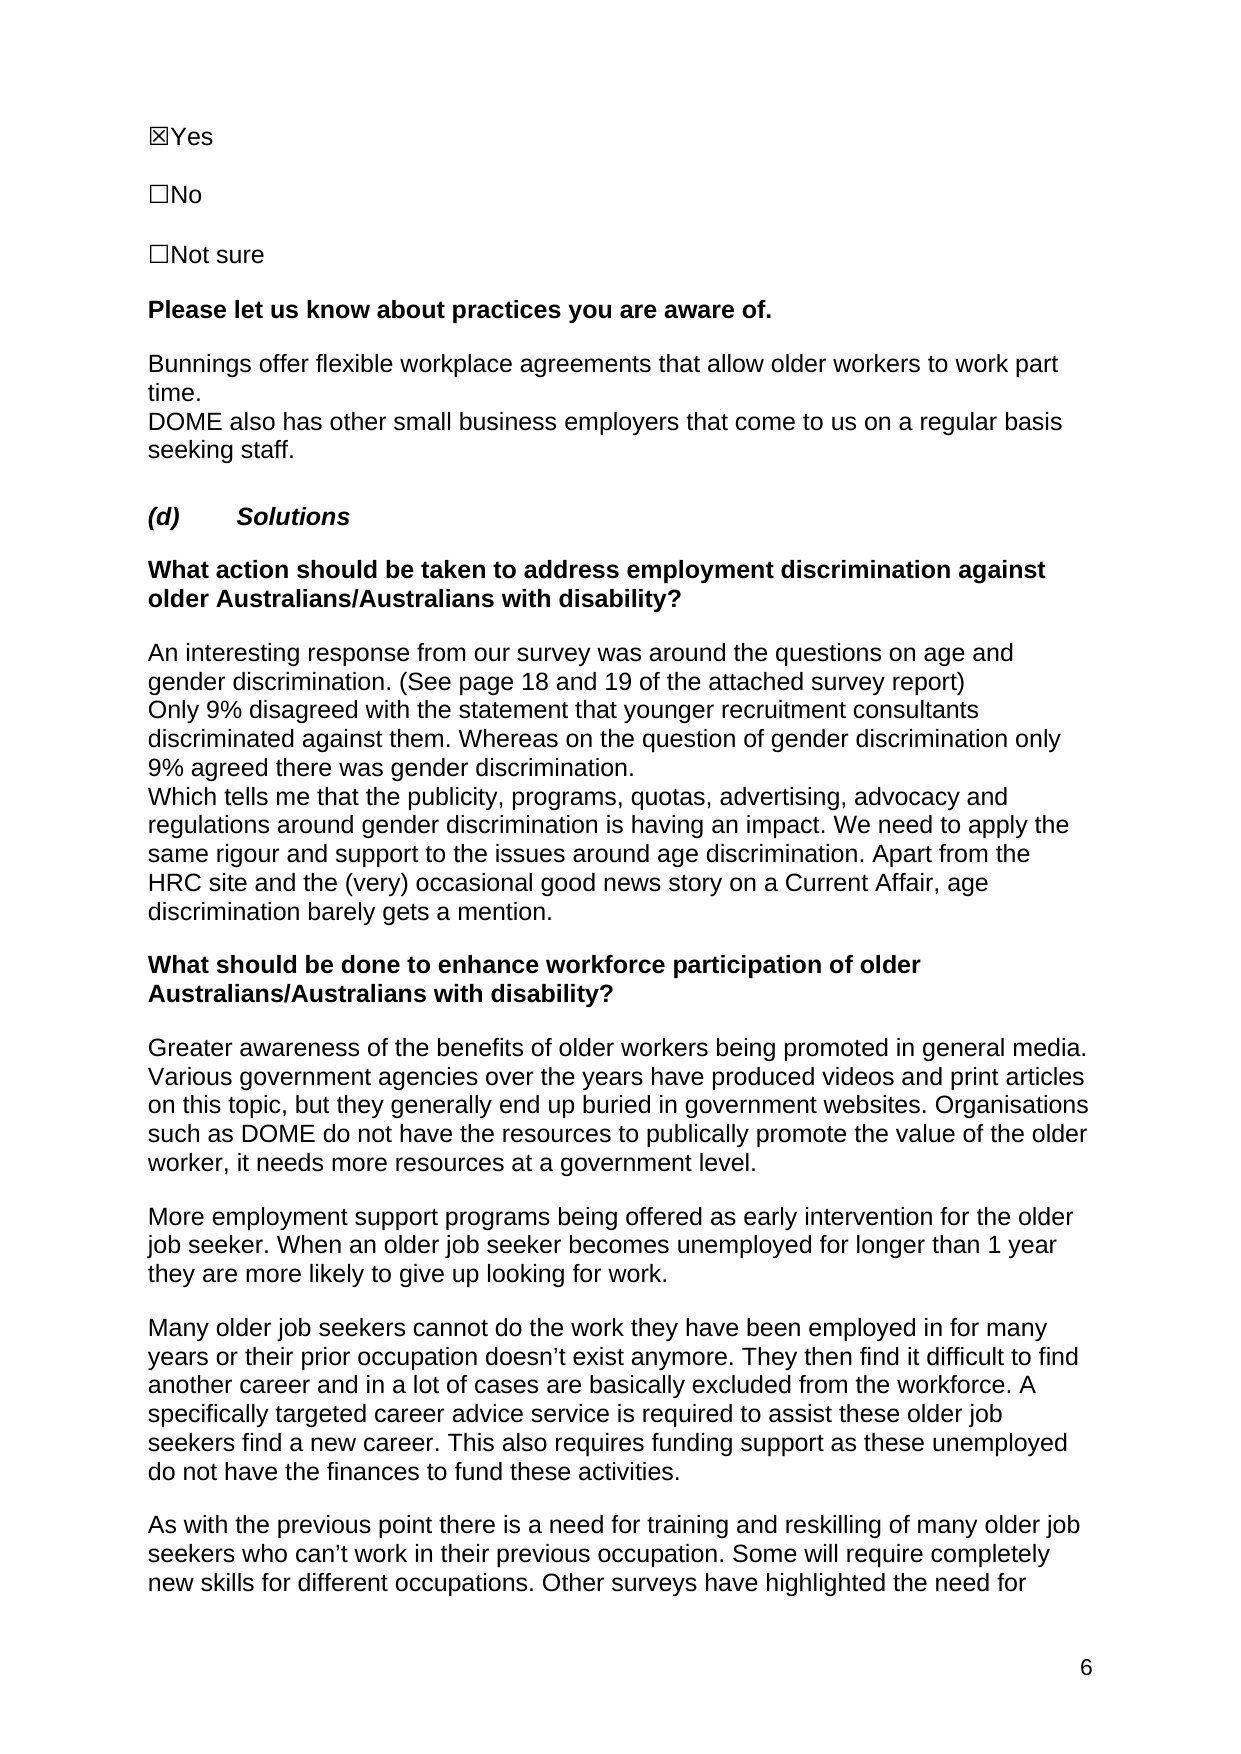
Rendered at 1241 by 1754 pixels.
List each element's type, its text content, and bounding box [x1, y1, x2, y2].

text Yes [148, 118, 1092, 152]
subtitle Solutions [148, 502, 1092, 530]
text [148, 1510, 1092, 1597]
text What action should be taken to address employment discrimination against older Australians/Australians with disability? [148, 555, 1092, 613]
text Greater awareness of the benefits of older workers being promoted in general media. Various government agencies over the years have produced videos and print articles on this topic, but they generally end up buried in government websites. Organisations such as DOME do not have the resources to publically promote the value of the older worker, it needs more resources at a government level. [148, 1033, 1092, 1177]
text No [148, 177, 1092, 211]
text Please let us know about practices you are aware of. [148, 295, 1092, 324]
text An interesting response from our survey was around the questions on age and gender discrimination. (See page 18 and 19 of the attached survey report) Only 9% disagreed with the statement that younger recruitment consultants discriminated against them. Whereas on the question of gender discrimination only 9% agreed there was gender discrimination. Which tells me that the publicity, programs, quotas, advertising, advocacy and regulations around gender discrimination is having an impact. We need to apply the same rigour and support to the issues around age discrimination. Apart from the HRC site and the (very) occasional good news story on a Current Affair, age discrimination barely gets a mention. [148, 638, 1092, 925]
text Not sure [148, 236, 1092, 270]
text What should be done to enhance workforce participation of older Australians/Australians with disability? [148, 950, 1092, 1008]
text Bunnings offer flexible workplace agreements that allow older workers to work part time. DOME also has other small business employers that come to us on a regular basis seeking staff. [148, 349, 1092, 464]
text Many older job seekers cannot do the work they have been employed in for many years or their prior occupation doesn’t exist anymore. They then find it difficult to find another career and in a lot of cases are basically excluded from the workforce. A specifically targeted career advice service is required to assist these older job seekers find a new career. This also requires funding support as these unemployed do not have the finances to fund these activities. [148, 1313, 1092, 1485]
text More employment support programs being offered as early intervention for the older job seeker. When an older job seeker becomes unemployed for longer than 1 year they are more likely to give up looking for work. [148, 1202, 1092, 1288]
